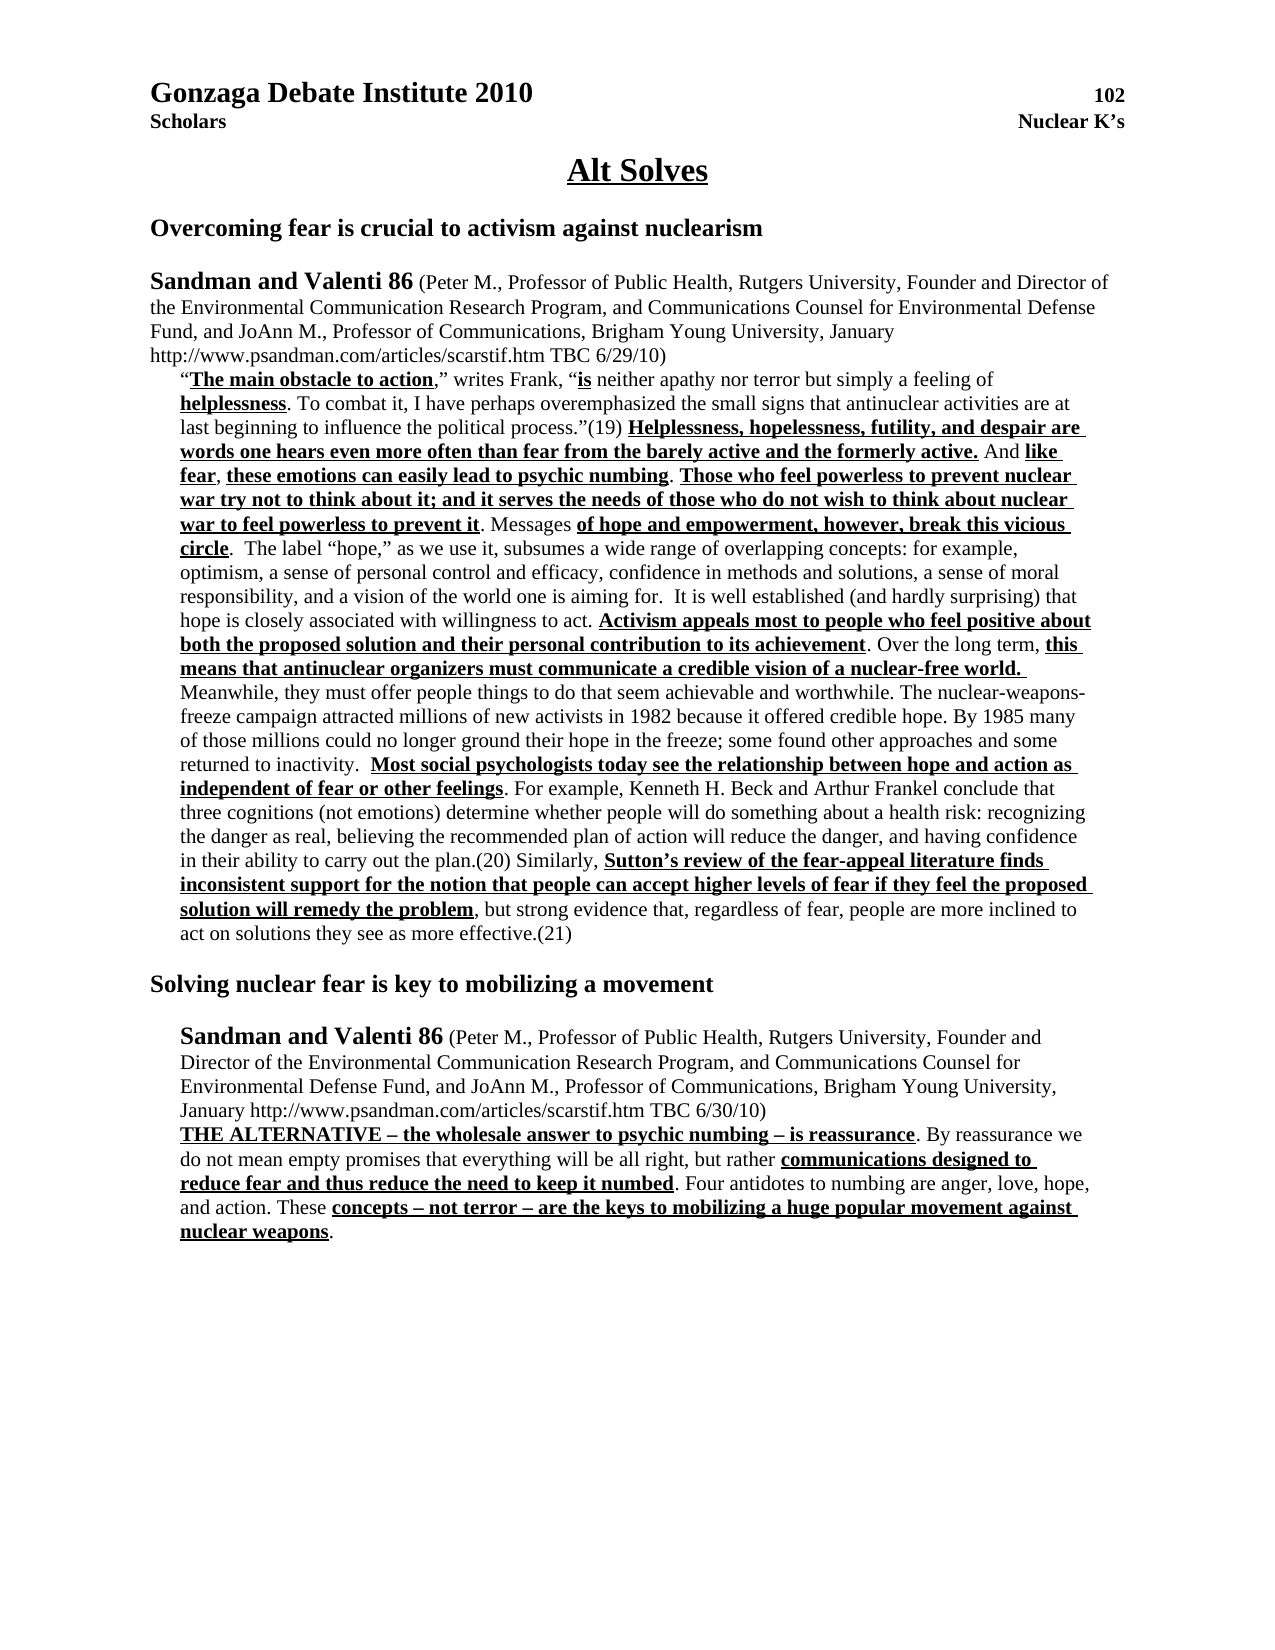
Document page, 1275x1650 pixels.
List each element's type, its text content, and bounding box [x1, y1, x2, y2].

text “The main obstacle to action,” writes Frank, “is neither apathy nor terror but simply a feeling of helplessness. To combat it, I have perhaps overemphasized the small signs that antinuclear activities are at last beginning to influence the political process.”(19) Helplessness, hopelessness, futility, and despair are words one hears even more often than fear from the barely active and the formerly active. And like fear, these emotions can easily lead to psychic numbing. Those who feel powerless to prevent nuclear war try not to think about it; and it serves the needs of those who do not wish to think about nuclear war to feel powerless to prevent it. Messages of hope and empowerment, however, break this vicious circle. The label “hope,” as we use it, subsumes a wide range of overlapping concepts: for example, optimism, a sense of personal control and efficacy, confidence in methods and solutions, a sense of moral responsibility, and a vision of the world one is aiming for. It is well established (and hardly surprising) that hope is closely associated with willingness to act. Activism appeals most to people who feel positive about both the proposed solution and their personal contribution to its achievement. Over the long term, this means that antinuclear organizers must communicate a credible vision of a nuclear-free world. Meanwhile, they must offer people things to do that seem achievable and worthwhile. The nuclear-weapons-freeze campaign attracted millions of new activists in 1982 because it offered credible hope. By 1985 many of those millions could no longer ground their hope in the freeze; some found other approaches and some returned to inactivity. Most social psychologists today see the relationship between hope and action as independent of fear or other feelings. For example, Kenneth H. Beck and Arthur Frankel conclude that three cognitions (not emotions) determine whether people will do something about a health risk: recognizing the danger as real, believing the recommended plan of action will reduce the danger, and having confidence in their ability to carry out the plan.(20) Similarly, Sutton’s review of the fear-appeal literature finds inconsistent support for the notion that people can accept higher levels of fear if they feel the proposed solution will remedy the problem, but strong evidence that, regardless of fear, people are more inclined to act on solutions they see as more effective.(21) [180, 367, 1095, 944]
text Overcoming fear is crucial to activism against nuclearism [150, 213, 1125, 242]
text Solving nuclear fear is key to mobilizing a movement [150, 969, 1125, 997]
text Sandman and Valenti 86 (Peter M., Professor of Public Health, Rutgers University, Founder and Director of the Environmental Communication Research Program, and Communications Counsel for Environmental Defense Fund, and JoAnn M., Professor of Communications, Brigham Young University, January http://www.psandman.com/articles/scarstif.htm TBC 6/30/10) [180, 1021, 1095, 1122]
title Alt Solves [150, 150, 1125, 188]
text THE ALTERNATIVE – the wholesale answer to psychic numbing – is reassurance. By reassurance we do not mean empty promises that everything will be all right, but rather communications designed to reduce fear and thus reduce the need to keep it numbed. Four antidotes to numbing are anger, love, hope, and action. These concepts – not terror – are the keys to mobilizing a huge popular movement against nuclear weapons. [180, 1122, 1095, 1243]
text Sandman and Valenti 86 (Peter M., Professor of Public Health, Rutgers University, Founder and Director of the Environmental Communication Research Program, and Communications Counsel for Environmental Defense Fund, and JoAnn M., Professor of Communications, Brigham Young University, January http://www.psandman.com/articles/scarstif.htm TBC 6/29/10) [150, 266, 1125, 367]
